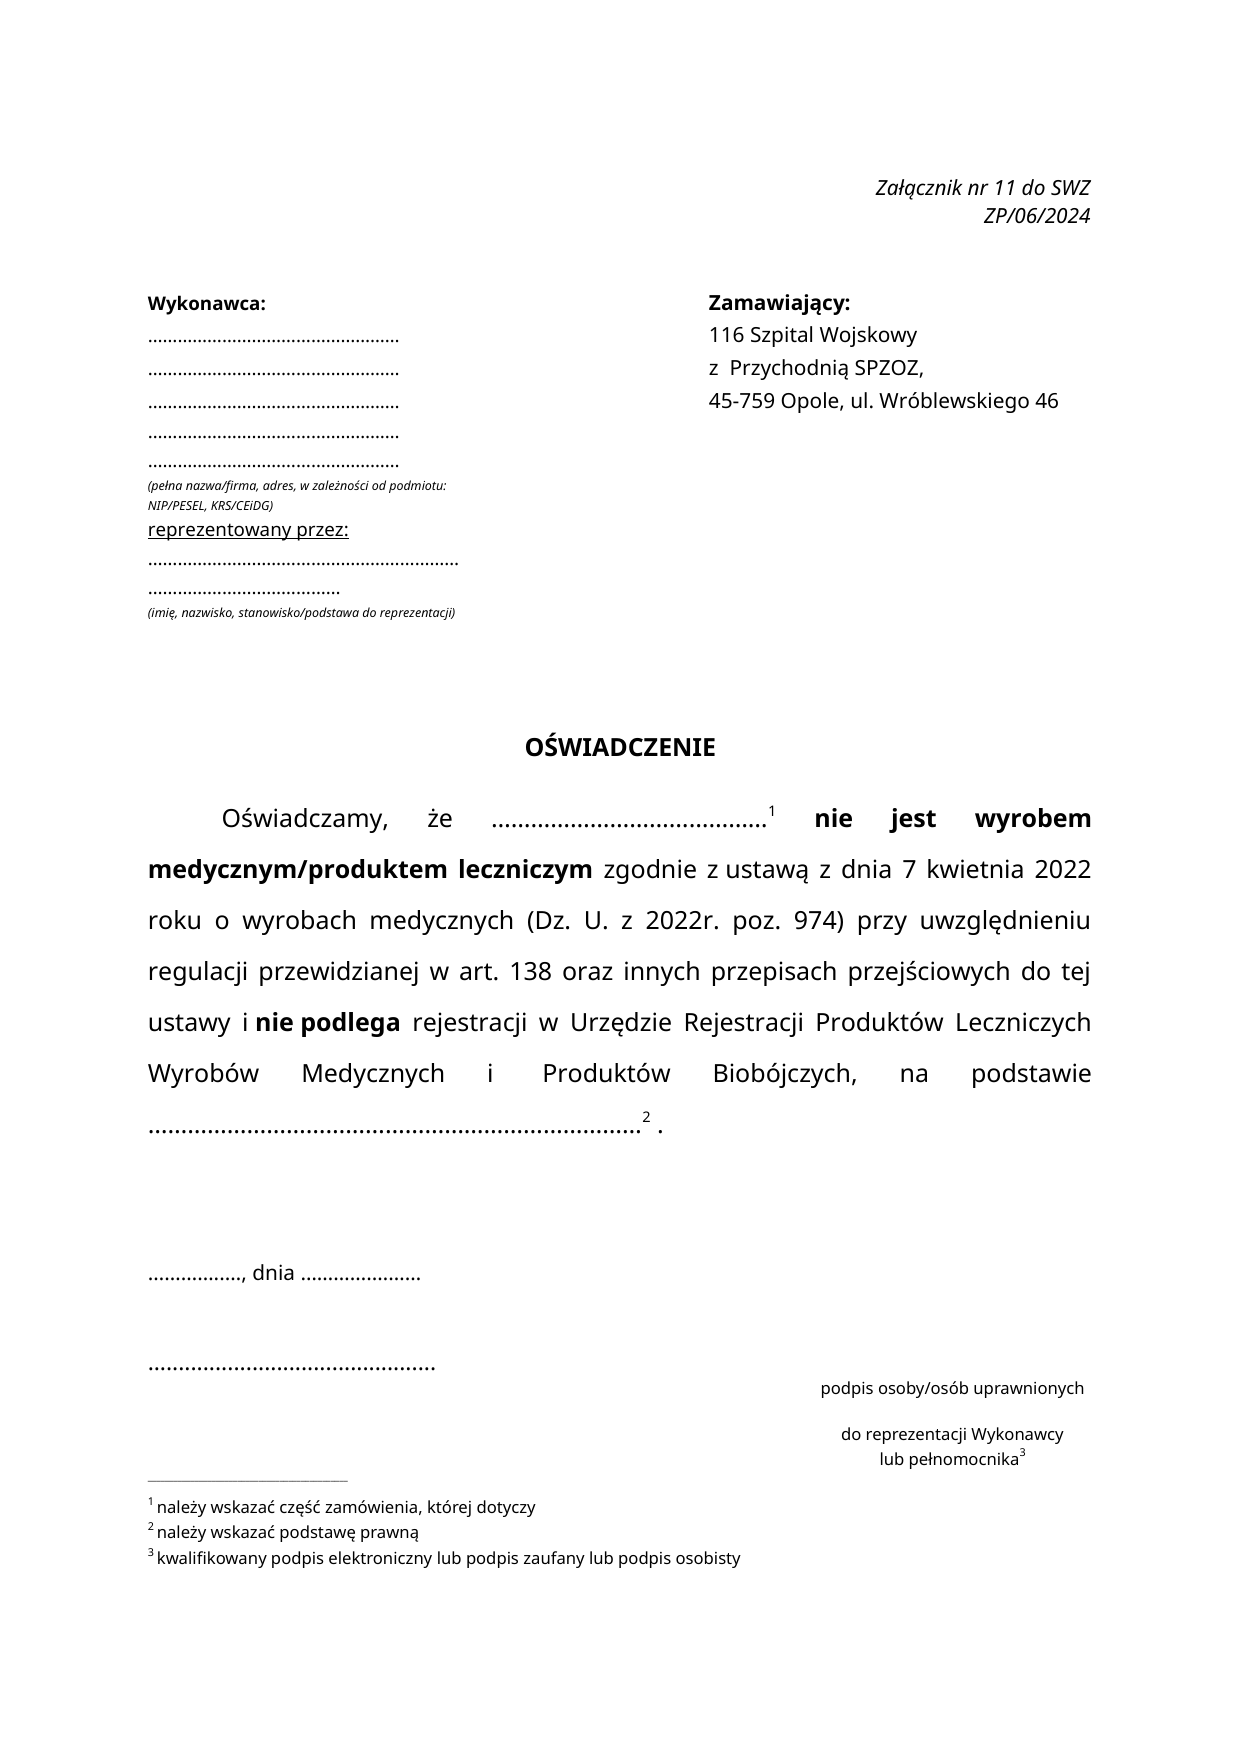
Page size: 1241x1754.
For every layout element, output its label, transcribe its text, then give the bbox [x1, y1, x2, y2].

text (pełna nazwa/firma, adres, w zależności od podmiotu: NIP/PESEL, KRS/CEiDG) [148, 477, 472, 514]
text ZP/06/2024 [148, 201, 1093, 229]
text 3 kwalifikowany podpis elektroniczny lub podpis zaufany lub podpis osobisty [148, 1544, 1093, 1570]
text Wykonawca: Zamawiający: [148, 288, 1093, 316]
text (imię, nazwisko, stanowisko/podstawa do reprezentacji) [148, 604, 472, 621]
text 1 należy wskazać część zamówienia, której dotyczy [148, 1493, 1093, 1519]
text ………………………………………………………………………………………… [148, 545, 472, 600]
text reprezentowany przez: [148, 516, 1093, 542]
text …............................................ [148, 1287, 1093, 1377]
text lub pełnomocnika3 [738, 1445, 1093, 1471]
text 2 należy wskazać podstawę prawną [148, 1519, 1093, 1544]
text OŚWIADCZENIE [148, 730, 1093, 796]
text _______________________________________________ [148, 1471, 1093, 1493]
text …………………………………………… 45-759 Opole, ul. Wróblewskiego 46 [148, 386, 1093, 414]
text …………………………………………… 116 Szpital Wojskowy [148, 321, 1093, 349]
text …………..…, dnia ………….……… [148, 1219, 1093, 1287]
text …………………………………………… z Przychodnią SPZOZ, [148, 353, 1093, 382]
text Załącznik nr 11 do SWZ [148, 173, 1093, 201]
text podpis osoby/osób uprawnionych do reprezentacji Wykonawcy [738, 1377, 1093, 1445]
text …………………………………………… [148, 448, 1093, 473]
text …………………………………………… [148, 418, 1093, 444]
text Oświadczamy, że ……………………………………1 nie jest wyrobem medycznym/produktem leczniczym zgodnie z ustawą z dnia 7 kwietnia 2022 roku o wyrobach medycznych (Dz. U. z 2022r. poz. 974) przy uwzględnieniu regulacji przewidzianej w art. 138 oraz innych przepisach przejściowych do tej ustawy i nie podlega rejestracji w Urzędzie Rejestracji Produktów Leczniczych Wyrobów Medycznych i Produktów Biobójczych, na podstawie …………………………………………………………………2 . [148, 801, 1093, 1141]
